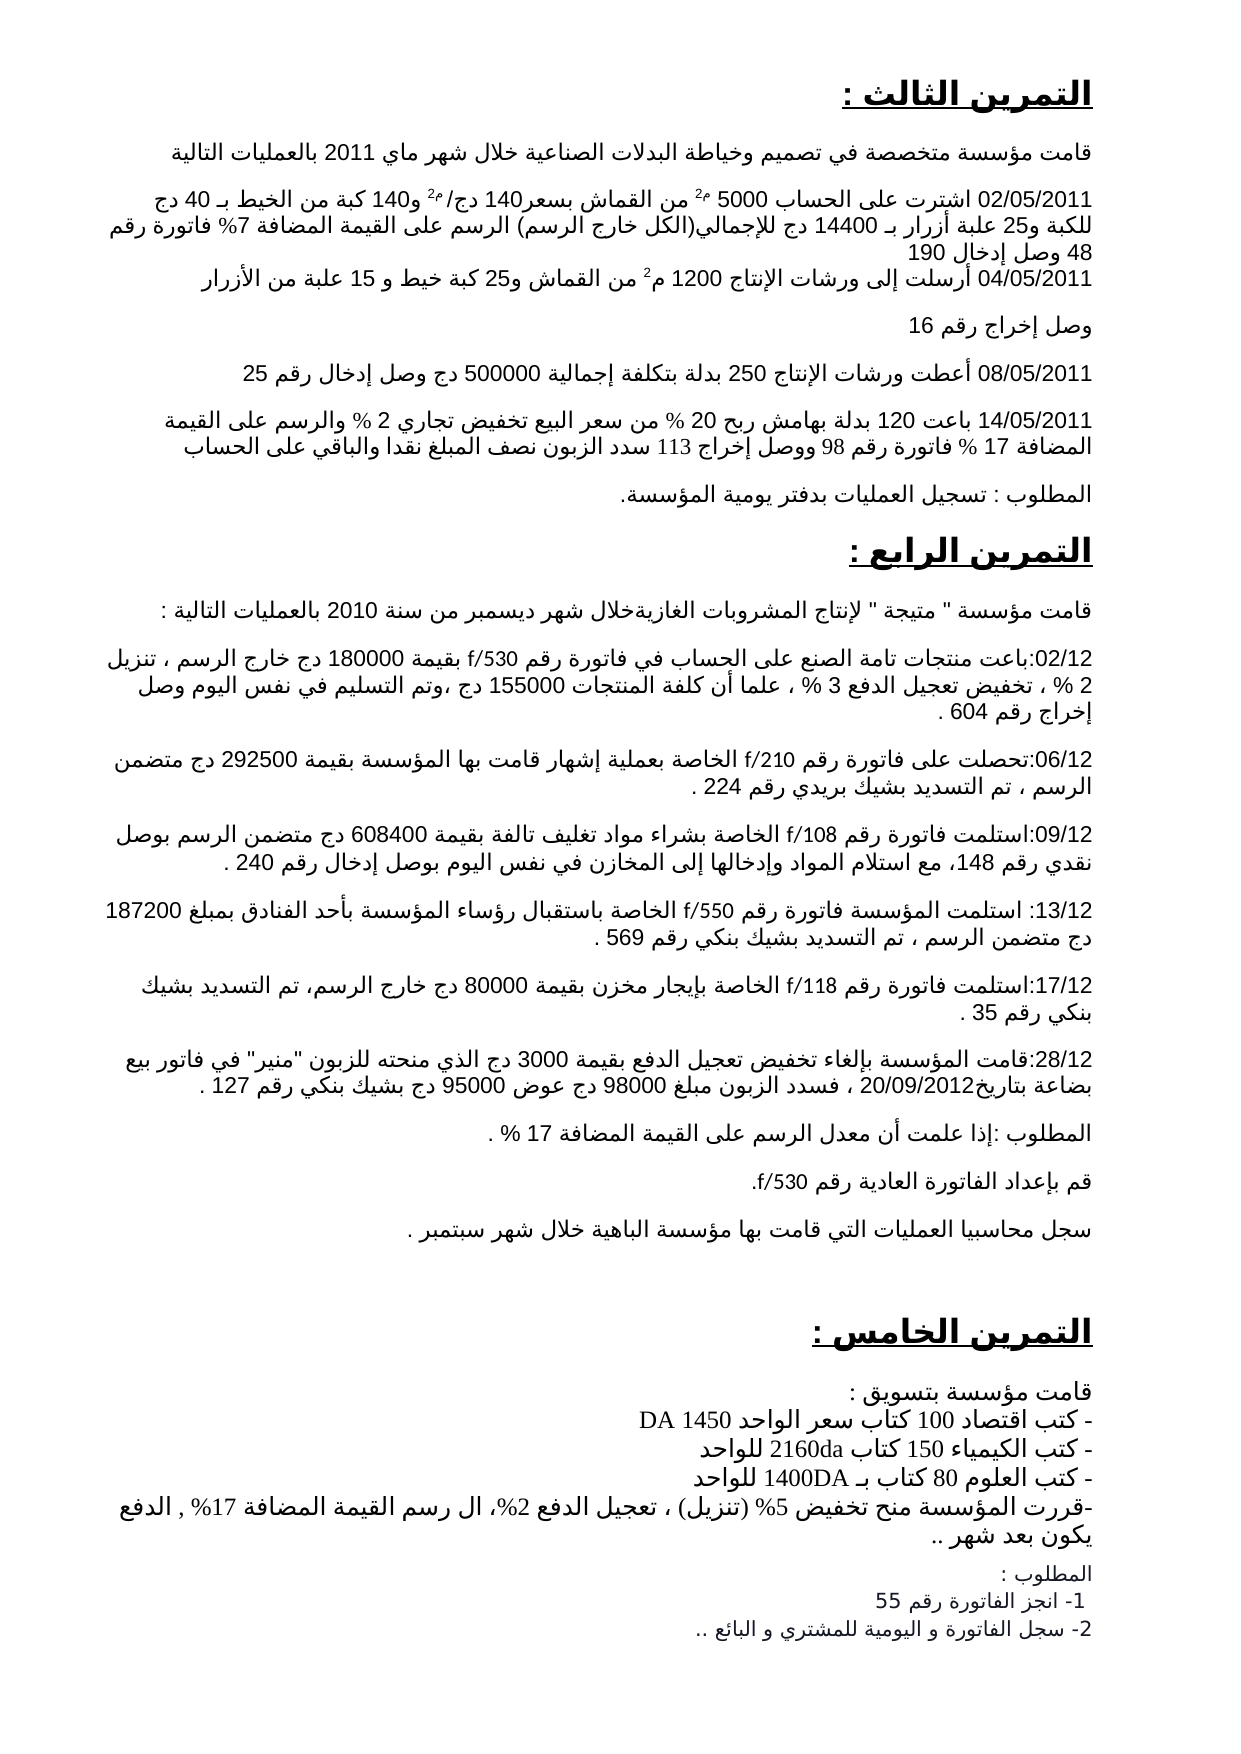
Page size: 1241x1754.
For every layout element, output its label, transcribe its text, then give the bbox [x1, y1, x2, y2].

text 09/12:استلمت فاتورة رقم f/108 الخاصة بشراء مواد تغليف تالفة بقيمة 608400 دج متضمن الرسم بوصل نقدي رقم 148، مع استلام المواد وإدخالها إلى المخازن في نفس اليوم بوصل إدخال رقم 240 . [103, 821, 1093, 875]
text التمرين الخامس : [103, 1312, 1093, 1350]
text 02/12:باعت منتجات تامة الصنع على الحساب في فاتورة رقم f/530 بقيمة 180000 دج خارج الرسم ، تنزيل 2 % ، تخفيض تعجيل الدفع 3 % ، علما أن كلفة المنتجات 155000 دج ،وتم التسليم في نفس اليوم وصل إخراج رقم 604 . [103, 644, 1093, 724]
text التمرين الثالث : [103, 74, 1093, 112]
text 08/05/2011 أعطت ورشات الإنتاج 250 بدلة بتكلفة إجمالية 500000 دج وصل إدخال رقم 25 [103, 359, 1093, 386]
text قامت مؤسسة متخصصة في تصميم وخياطة البدلات الصناعية خلال شهر ماي 2011 بالعمليات التالية [103, 139, 1093, 165]
text المطلوب : 1- انجز الفاتورة رقم 55 2- سجل الفاتورة و اليومية للمشتري و البائع .. [103, 1559, 1093, 1641]
text 14/05/2011 باعت 120 بدلة بهامش ربح 20 % من سعر البيع تخفيض تجاري 2 % والرسم على القيمة المضافة 17 % فاتورة رقم 98 ووصل إخراج 113 سدد الزبون نصف المبلغ نقدا والباقي على الحساب [103, 407, 1093, 460]
text قامت مؤسسة بتسويق : - كتب اقتصاد 100 كتاب سعر الواحد 1450 DA - كتب الكيمياء 150 كتاب 2160da للواحد - كتب العلوم 80 كتاب بـ 1400DA للواحد -قررت المؤسسة منح تخفيض 5% (تنزيل) ، تعجيل الدفع 2%، ال رسم القيمة المضافة 17% , الدفع يكون بعد شهر .. [103, 1377, 1093, 1549]
text 17/12:استلمت فاتورة رقم f/118 الخاصة بإيجار مخزن بقيمة 80000 دج خارج الرسم، تم التسديد بشيك بنكي رقم 35 . [103, 971, 1093, 1025]
text قم بإعداد الفاتورة العادية رقم f/530. [103, 1167, 1093, 1195]
text 06/12:تحصلت على فاتورة رقم f/210 الخاصة بعملية إشهار قامت بها المؤسسة بقيمة 292500 دج متضمن الرسم ، تم التسديد بشيك بريدي رقم 224 . [103, 745, 1093, 800]
text المطلوب : تسجيل العمليات بدفتر يومية المؤسسة. [103, 481, 1093, 507]
text 02/05/2011 اشترت على الحساب 5000 م2 من القماش بسعر140 دج/ م2 و140 كبة من الخيط بـ 40 دج للكبة و25 علبة أزرار بـ 14400 دج للإجمالي(الكل خارج الرسم) الرسم على القيمة المضافة 7% فاتورة رقم 48 وصل إدخال 190 04/05/2011 أرسلت إلى ورشات الإنتاج 1200 م2 من القماش و25 كبة خيط و 15 علبة من الأزرار [103, 186, 1093, 292]
text وصل إخراج رقم 16 [103, 312, 1093, 339]
text قامت مؤسسة " متيجة " لإنتاج المشروبات الغازيةخلال شهر ديسمبر من سنة 2010 بالعمليات التالية : [103, 597, 1093, 623]
text 28/12:قامت المؤسسة بإلغاء تخفيض تعجيل الدفع بقيمة 3000 دج الذي منحته للزبون "منير" في فاتور بيع بضاعة بتاريخ20/09/2012 ، فسدد الزبون مبلغ 98000 دج عوض 95000 دج بشيك بنكي رقم 127 . [103, 1046, 1093, 1099]
text التمرين الرابع : [103, 532, 1093, 570]
text سجل محاسبيا العمليات التي قامت بها مؤسسة الباهية خلال شهر سبتمبر . [103, 1216, 1093, 1242]
text المطلوب :إذا علمت أن معدل الرسم على القيمة المضافة 17 % . [103, 1120, 1093, 1146]
text 13/12: استلمت المؤسسة فاتورة رقم f/550 الخاصة باستقبال رؤساء المؤسسة بأحد الفنادق بمبلغ 187200 دج متضمن الرسم ، تم التسديد بشيك بنكي رقم 569 . [103, 896, 1093, 950]
